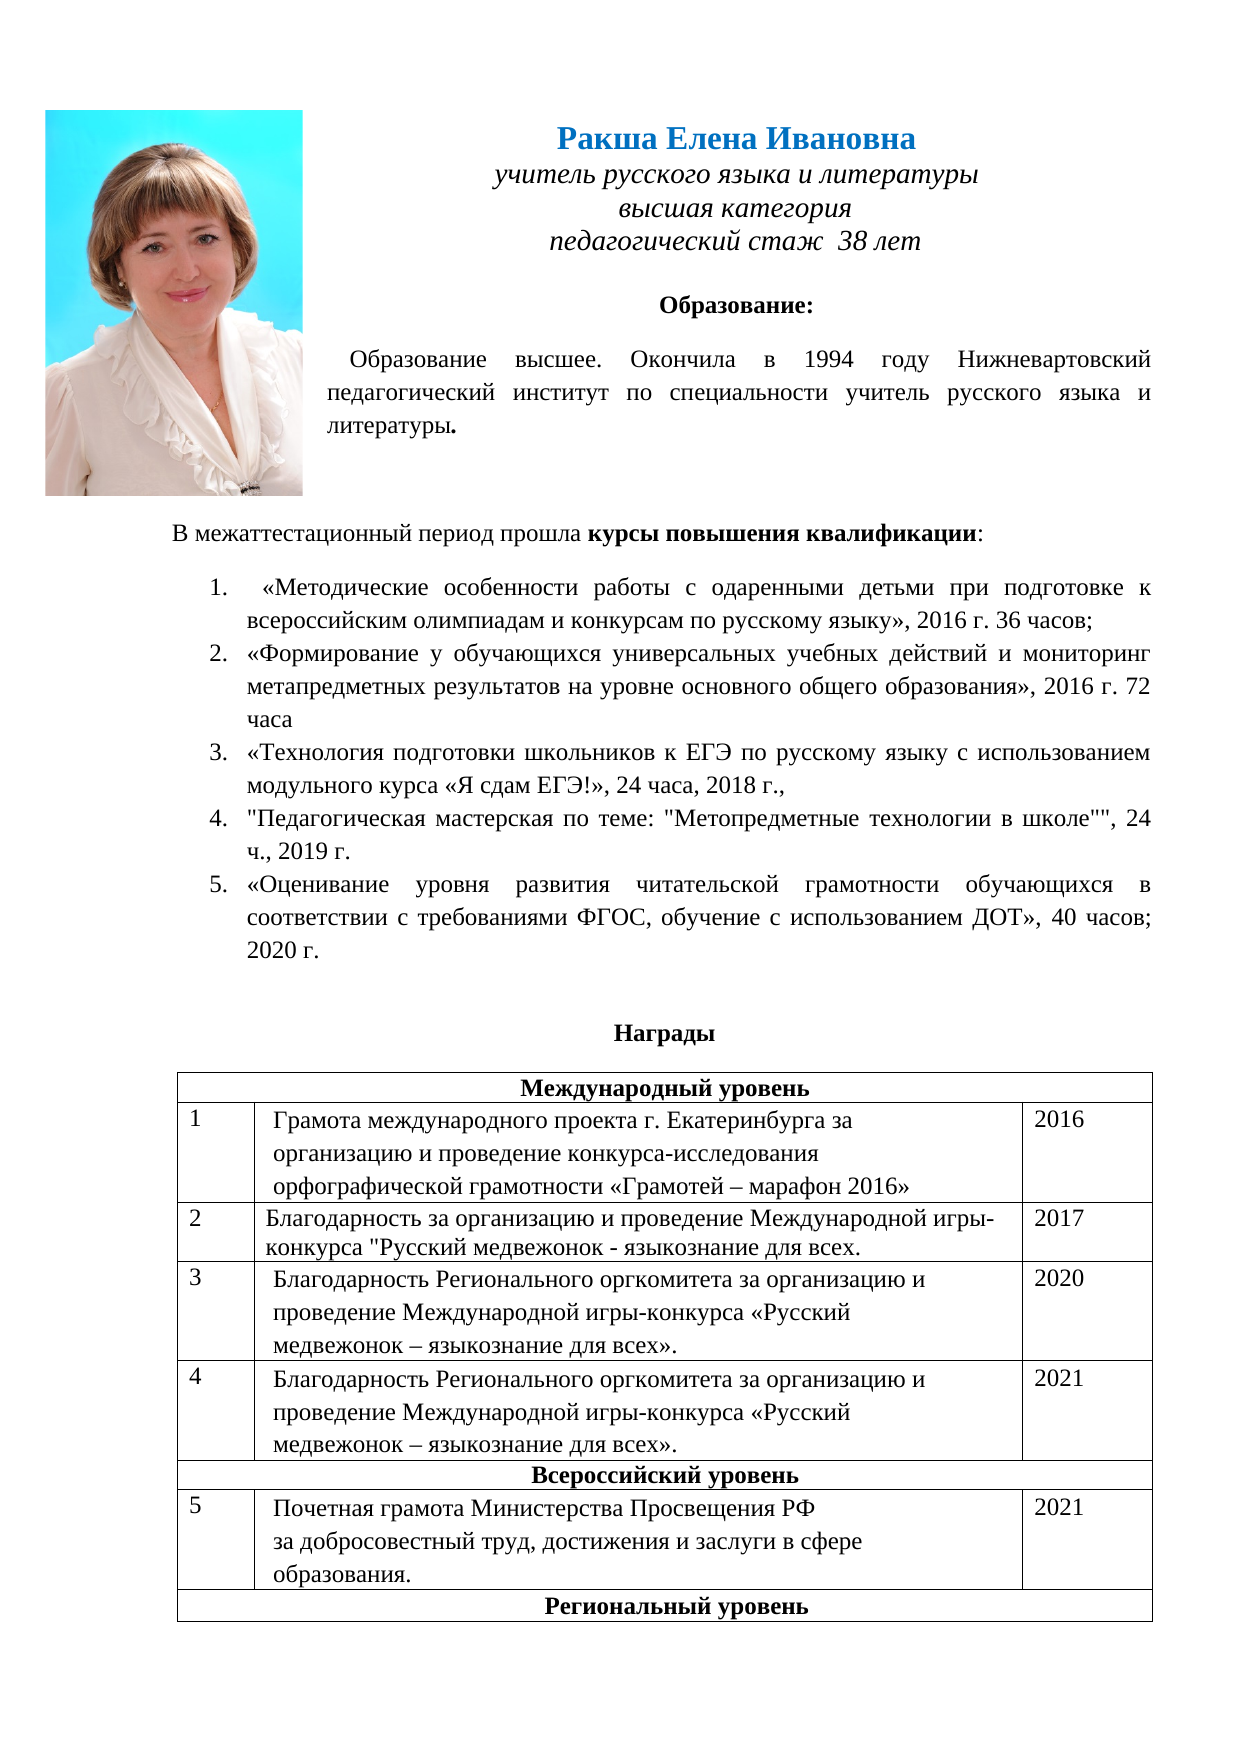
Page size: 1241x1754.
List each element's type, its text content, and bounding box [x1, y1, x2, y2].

list "Педагогическая мастерская по теме: "Метопредметные технологии в школе"", 24 ч., 2019 г. [209, 803, 1152, 865]
table_cell Благодарность Регионального оргкомитета за организацию и проведение Международной игры-конкурса «Русский медвежонок – языкознание для всех». [255, 1262, 1022, 1360]
list «Оценивание уровня развития читательской грамотности обучающихся в соответствии с требованиями ФГОС, обучение с использованием ДОТ», 40 часов; 2020 г. [209, 869, 1152, 964]
table_cell 4 [178, 1361, 254, 1459]
list «Формирование у обучающихся универсальных учебных действий и мониторинг метапредметных результатов на уровне основного общего образования», 2016 г. 72 часа [209, 638, 1152, 733]
text Образование высшее. Окончила в 1994 году Нижневартовский педагогический институт по специальности учитель русского языка и литературы. [303, 344, 1152, 439]
text учитель русского языка и литературы [303, 156, 1152, 190]
table_header Международный уровень [178, 1073, 1152, 1102]
table_cell 2016 [1023, 1103, 1152, 1202]
table_cell Грамота международного проекта г. Екатеринбурга за организацию и проведение конкурса-исследования орфографической грамотности «Грамотей – марафон 2016» [255, 1103, 1022, 1202]
table_cell 2017 [1023, 1203, 1152, 1261]
table_cell Благодарность за организацию и проведение Международной игры-конкурса "Русский медвежонок - языкознание для всех. [255, 1203, 1022, 1261]
text Ракша Елена Ивановна [303, 118, 1152, 156]
text Награды [177, 1018, 1152, 1047]
picture [45, 110, 303, 496]
table_cell 2021 [1023, 1361, 1152, 1459]
text педагогический стаж 38 лет [303, 223, 1152, 257]
table_cell 1 [178, 1103, 254, 1202]
table_cell Почетная грамота Министерства Просвещения РФ за добросовестный труд, достижения и заслуги в сфере образования. [255, 1490, 1022, 1589]
table_cell Благодарность Регионального оргкомитета за организацию и проведение Международной игры-конкурса «Русский медвежонок – языкознание для всех». [255, 1361, 1022, 1459]
text В межаттестационный период прошла курсы повышения квалификации: [172, 518, 1152, 547]
table_cell Всероссийский уровень [178, 1461, 1152, 1489]
text высшая категория [303, 190, 1152, 223]
table_cell 5 [178, 1490, 254, 1589]
list «Технология подготовки школьников к ЕГЭ по русскому языку с использованием модульного курса «Я сдам ЕГЭ!», 24 часа, 2018 г., [209, 737, 1152, 799]
table_cell 3 [178, 1262, 254, 1360]
text Образование: [303, 291, 1152, 319]
table_cell 2021 [1023, 1490, 1152, 1589]
table_cell 2020 [1023, 1262, 1152, 1360]
list «Методические особенности работы с одаренными детьми при подготовке к всероссийским олимпиадам и конкурсам по русскому языку», 2016 г. 36 часов; [209, 572, 1152, 634]
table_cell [178, 1590, 1152, 1621]
table_cell 2 [178, 1203, 254, 1261]
